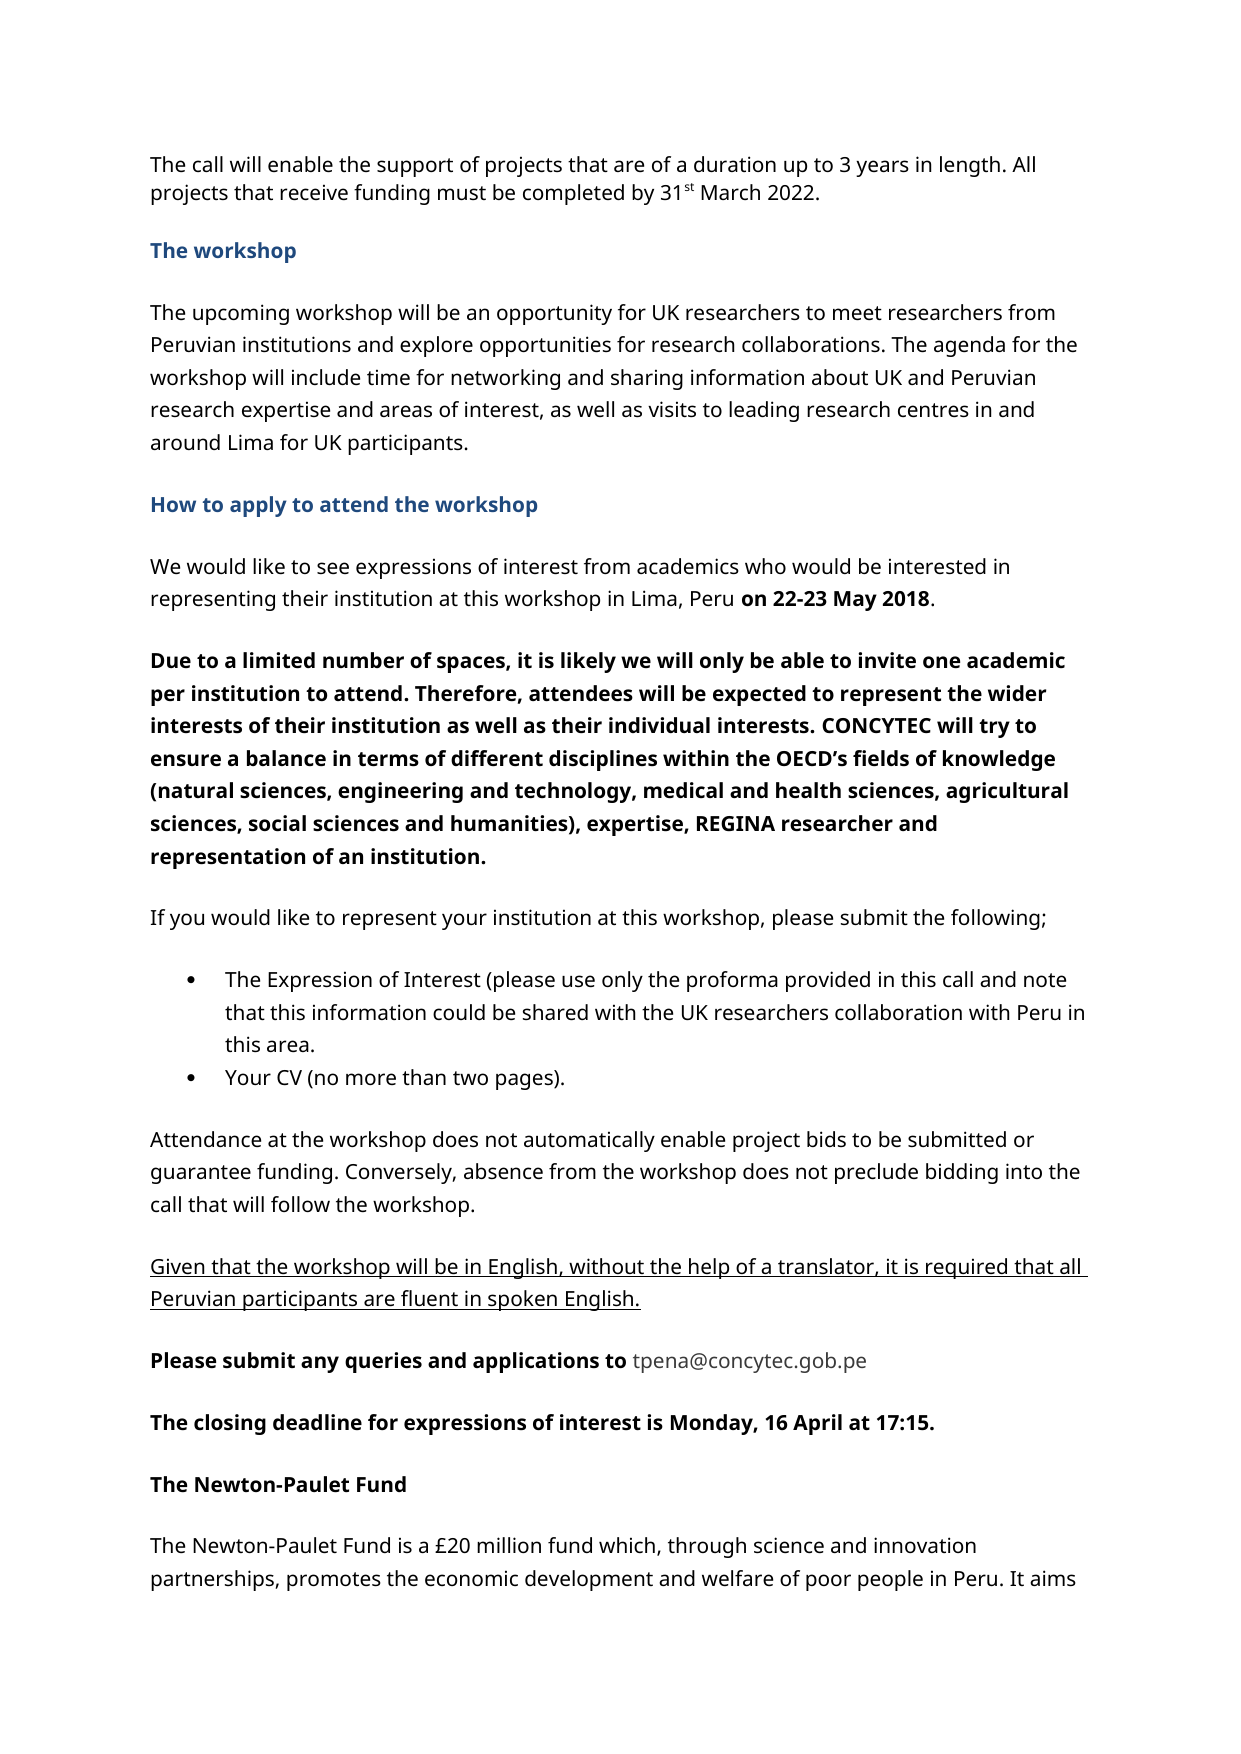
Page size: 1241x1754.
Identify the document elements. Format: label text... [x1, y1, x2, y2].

text Given that the workshop will be in English, without the help of a translator, it is required that all Peruvian participants are fluent in spoken English. [150, 1252, 1090, 1313]
text Attendance at the workshop does not automatically enable project bids to be submitted or guarantee funding. Conversely, absence from the workshop does not preclude bidding into the call that will follow the workshop. [150, 1125, 1090, 1218]
list Your CV (no more than two pages). [187, 1063, 1090, 1092]
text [150, 1532, 1090, 1593]
text Due to a limited number of spaces, it is likely we will only be able to invite one academic per institution to attend. Therefore, attendees will be expected to represent the wider interests of their institution as well as their individual interests. CONCYTEC will try to ensure a balance in terms of different disciplines within the OECD’s fields of knowledge (natural sciences, engineering and technology, medical and health sciences, agricultural sciences, social sciences and humanities), expertise, REGINA researcher and representation of an institution. [150, 646, 1090, 870]
text Please submit any queries and applications to tpena@concytec.gob.pe [150, 1346, 1090, 1375]
list The Expression of Interest (please use only the proforma provided in this call and note that this information could be shared with the UK researchers collaboration with Peru in this area. [187, 965, 1090, 1059]
text We would like to see expressions of interest from academics who would be interested in representing their institution at this workshop in Lima, Peru on 22-23 May 2018. [150, 552, 1090, 613]
text The workshop [150, 236, 1090, 264]
text If you would like to represent your institution at this workshop, please submit the following; [150, 903, 1090, 932]
subtitle The Newton-Paulet Fund [150, 1470, 1090, 1498]
text How to apply to attend the workshop [150, 490, 1090, 518]
text The upcoming workshop will be an opportunity for UK researchers to meet researchers from Peruvian institutions and explore opportunities for research collaborations. The agenda for the workshop will include time for networking and sharing information about UK and Peruvian research expertise and areas of interest, as well as visits to leading research centres in and around Lima for UK participants. [150, 298, 1090, 457]
text ​The closing deadline for expressions of interest is Monday, 16 April at 17:15. [150, 1408, 1090, 1436]
text The call will enable the support of projects that are of a duration up to 3 years in length. All projects that receive funding must be completed by 31st March 2022. [150, 150, 1090, 207]
